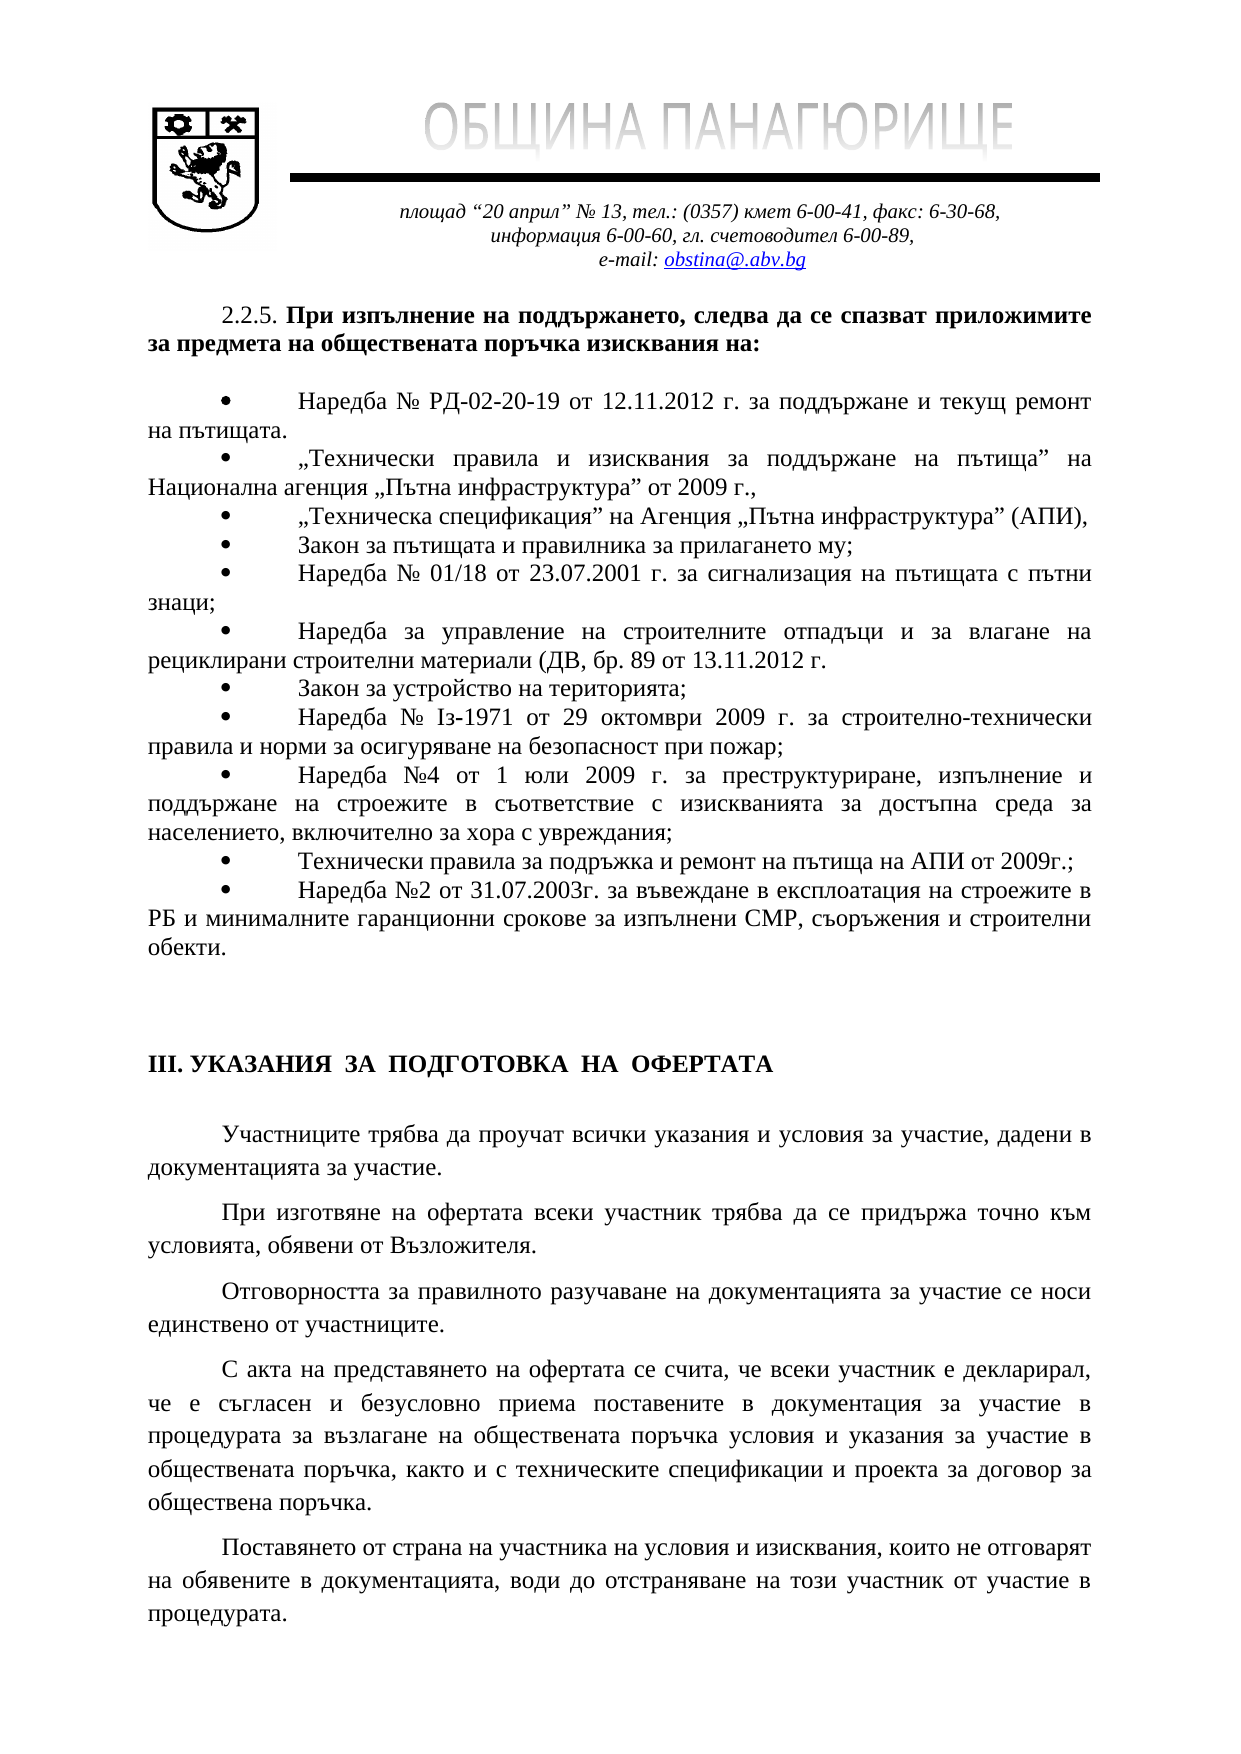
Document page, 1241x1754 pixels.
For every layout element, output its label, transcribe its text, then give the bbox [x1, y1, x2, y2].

list Наредба № РД-02-20-19 от 12.11.2012 г. за поддържане и текущ ремонт на пътищата. [148, 386, 1093, 443]
subtitle С акта на представянето на офертата се счита, че всеки участник е декларирал, че е съгласен и безусловно приема поставените в документация за участие в процедурата за възлагане на обществената поръчка условия и указания за участие в обществената поръчка, както и с техническите спецификации и проекта за договор за обществена поръчка. [148, 1354, 1093, 1515]
picture [147, 102, 278, 251]
list Наредба №2 от 31.07.2003г. за въвеждане в експлоатация на строежите в РБ и минималните гаранционни срокове за изпълнени СМР, съоръжения и строителни обекти. [148, 875, 1093, 961]
list Наредба №4 от 1 юли 2009 г. за преструктуриране, изпълнение и поддържане на строежите в съответствие с изискванията за достъпна среда за населението, включително за хора с увреждания; [148, 760, 1093, 846]
subtitle При изготвяне на офертата всеки участник трябва да се придържа точно към условията, обявени от Възложителя. [148, 1197, 1093, 1259]
list „Технически правила и изисквания за поддържане на пътища” на Национална агенция „Пътна инфраструктура” от 2009 г., [148, 443, 1093, 501]
list Закон за устройство на територията; [148, 673, 1093, 702]
text III. УКАЗАНИЯ ЗА ПОДГОТОВКА НА ОФЕРТАTA [148, 1049, 1093, 1078]
list Наредба № Із-1971 от 29 октомври 2009 г. за строително-технически правила и норми за осигуряване на безопасност при пожар; [148, 702, 1093, 760]
list Наредба за управление на строителните отпадъци и за влагане на рециклирани строителни материали (ДВ, бр. 89 от 13.11.2012 г. [148, 616, 1093, 673]
text 2.2.5. При изпълнение на поддържането, следва да се спазват приложимите за предмета на обществената поръчка изисквания на: [148, 300, 1093, 357]
list Наредба № 01/18 от 23.07.2001 г. за сигнализация на пътищата с пътни знаци; [148, 558, 1093, 616]
list Технически правила за подръжка и ремонт на пътища на АПИ от 2009г.; [148, 846, 1093, 875]
list Закон за пътищата и правилника за прилагането му; [148, 530, 1093, 558]
subtitle Поставянето от страна на участника на условия и изисквания, които не отговарят на обявените в документацията, води до отстраняване на този участник от участие в процедурата. [148, 1532, 1093, 1627]
subtitle Участниците трябва да проучат всички указания и условия за участие, дадени в документацията за участие. [148, 1119, 1093, 1181]
subtitle Отговорността за правилното разучаване на документацията за участие се носи единствено от участниците. [148, 1276, 1093, 1338]
list „Техническа спецификация” на Агенция „Пътна инфраструктура” (АПИ), [148, 501, 1093, 530]
